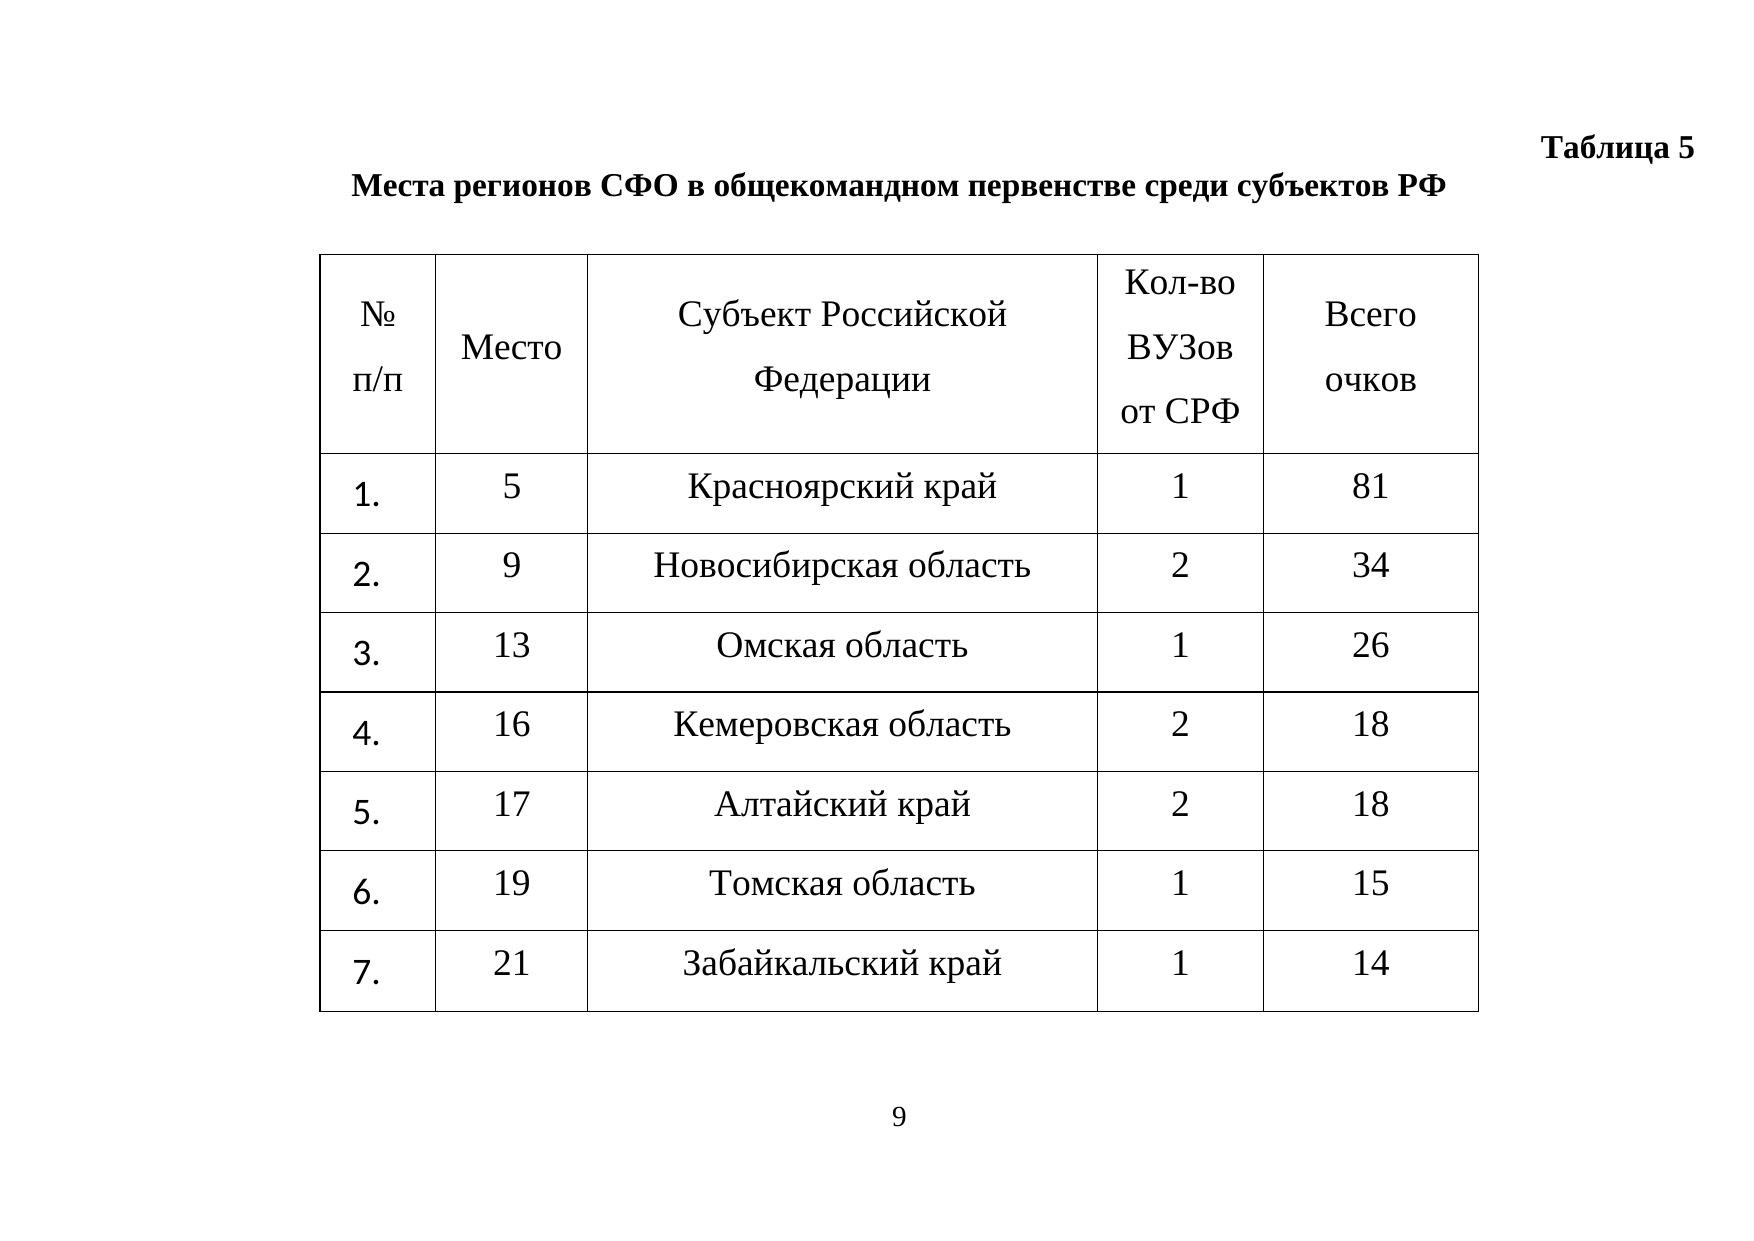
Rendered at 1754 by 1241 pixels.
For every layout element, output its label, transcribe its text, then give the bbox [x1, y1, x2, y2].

table_cell Кемеровская область [588, 693, 1097, 771]
table_header Кол-во ВУЗов от СРФ [1098, 255, 1263, 453]
table_cell Новосибирская область [588, 534, 1097, 612]
table_cell [321, 693, 435, 771]
table_header Субъект Российской Федерации [588, 255, 1097, 453]
table_cell 14 [1264, 931, 1478, 1011]
table_cell 1 [1098, 454, 1263, 532]
table_cell 26 [1264, 613, 1478, 691]
table_cell [321, 851, 435, 930]
text Места регионов СФО в общекомандном первенстве среди субъектов РФ [103, 165, 1695, 204]
table_cell 1 [1098, 613, 1263, 691]
table_cell [321, 772, 435, 850]
table_cell [321, 931, 435, 1011]
table_cell 1 [1098, 931, 1263, 1011]
table_header № п/п [321, 255, 435, 453]
table_cell Красноярский край [588, 454, 1097, 532]
text Таблица 5 [103, 127, 1695, 165]
table_cell 9 [436, 534, 587, 612]
table_cell 19 [436, 851, 587, 930]
table_cell Омская область [588, 613, 1097, 691]
table_cell 81 [1264, 454, 1478, 532]
table_cell 2 [1098, 534, 1263, 612]
table_cell [321, 534, 435, 612]
table_cell 5 [436, 454, 587, 532]
table_cell 1 [1098, 851, 1263, 930]
table_cell [321, 613, 435, 691]
table_cell 18 [1264, 693, 1478, 771]
table_header Место [436, 255, 587, 453]
table_cell 13 [436, 613, 587, 691]
table_cell Забайкальский край [588, 931, 1097, 1011]
table_cell 2 [1098, 772, 1263, 850]
table_cell [321, 454, 435, 532]
table_cell 16 [436, 693, 587, 771]
table_cell 34 [1264, 534, 1478, 612]
table_cell 18 [1264, 772, 1478, 850]
table_cell Томская область [588, 851, 1097, 930]
table_cell 17 [436, 772, 587, 850]
table_cell 15 [1264, 851, 1478, 930]
table_cell Алтайский край [588, 772, 1097, 850]
table_header Всего очков [1264, 255, 1478, 453]
table_cell 2 [1098, 693, 1263, 771]
table_cell 21 [436, 931, 587, 1011]
